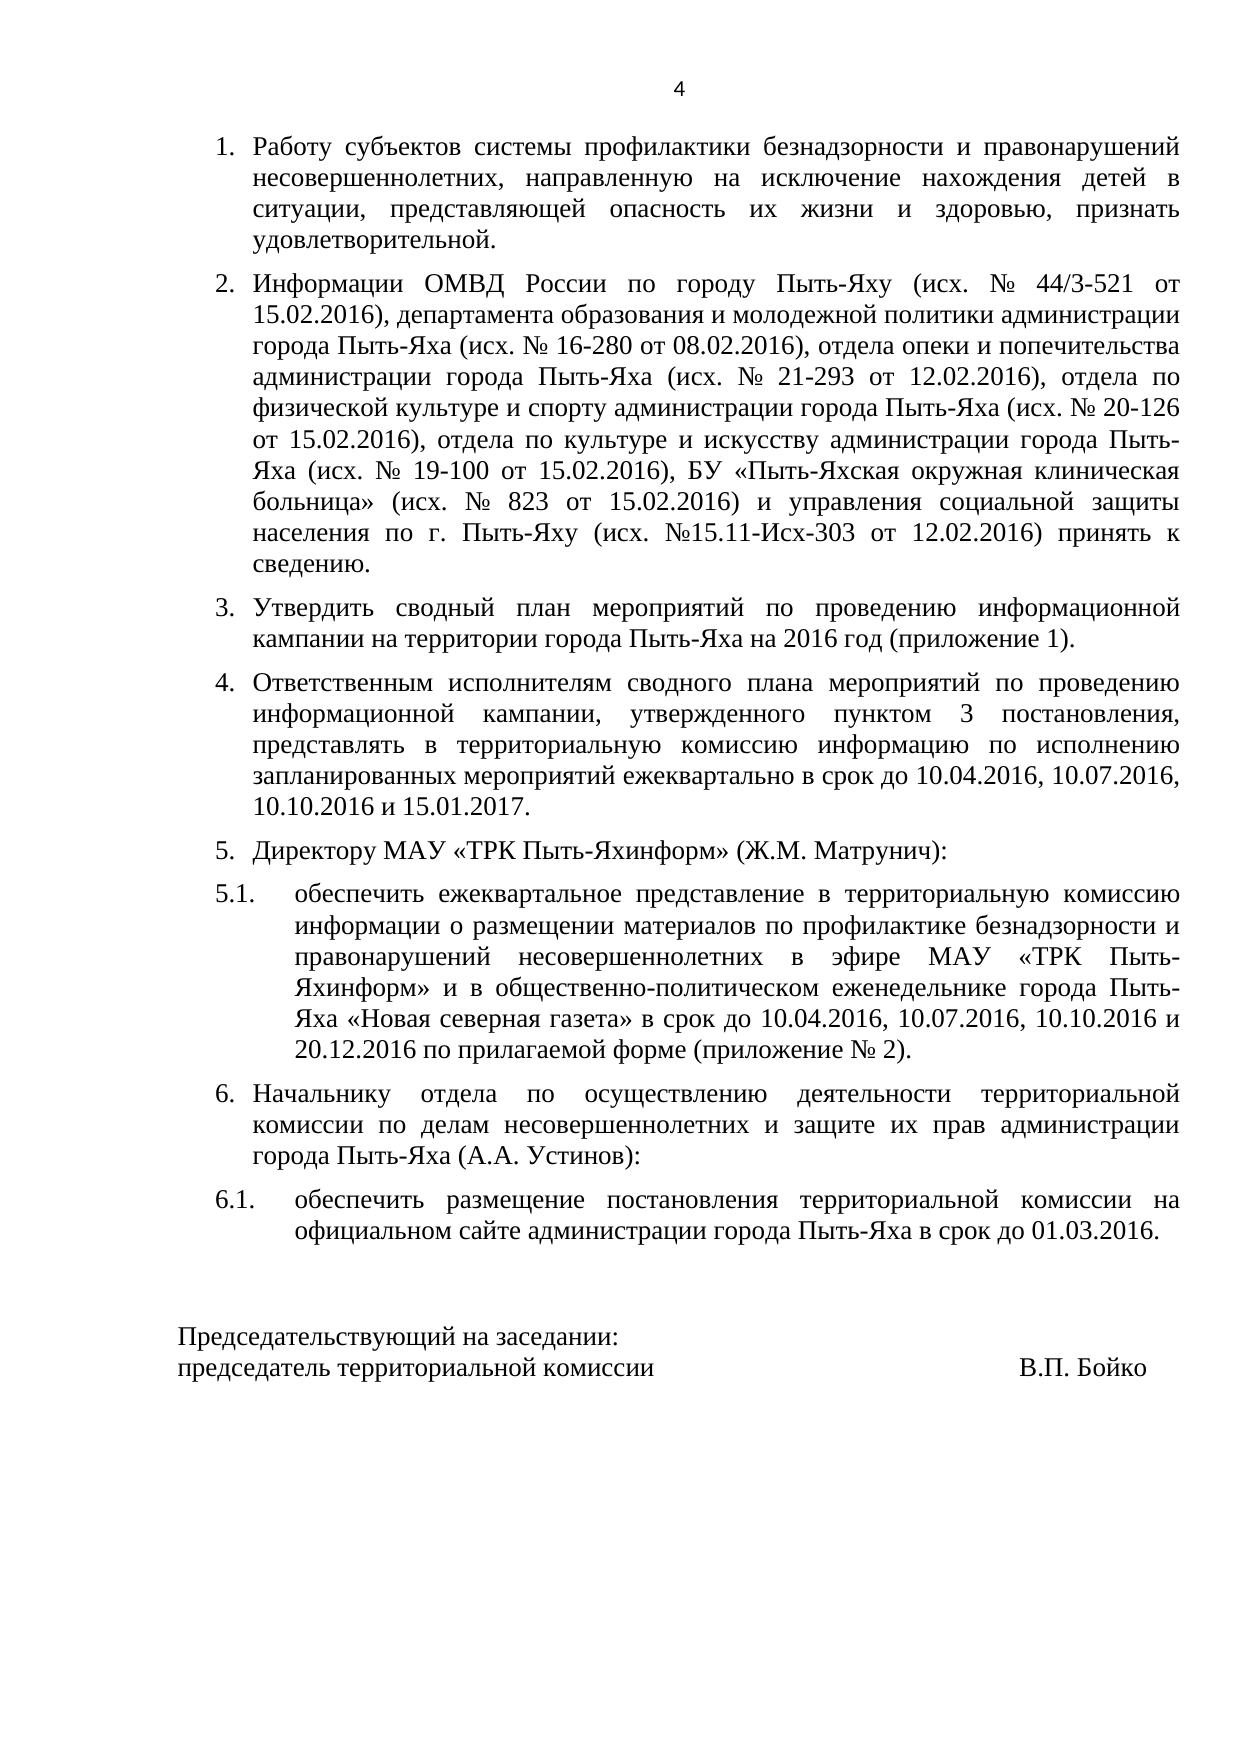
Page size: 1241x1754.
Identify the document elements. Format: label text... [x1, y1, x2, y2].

list Директору МАУ «ТРК Пыть-Яхинформ» (Ж.М. Матрунич): [215, 834, 1181, 865]
text председатель территориальной комиссии В.П. Бойко [177, 1351, 1181, 1382]
list Утвердить сводный план мероприятий по проведению информационной кампании на территории города Пыть-Яха на 2016 год (приложение 1). [215, 591, 1181, 653]
list Информации ОМВД России по городу Пыть-Яху (исх. № 44/3-521 от 15.02.2016), департамента образования и молодежной политики администрации города Пыть-Яха (исх. № 16-280 от 08.02.2016), отдела опеки и попечительства администрации города Пыть-Яха (исх. № 21-293 от 12.02.2016), отдела по физической культуре и спорту администрации города Пыть-Яха (исх. № 20-126 от 15.02.2016), отдела по культуре и искусству администрации города Пыть-Яха (исх. № 19-100 от 15.02.2016), БУ «Пыть-Яхская окружная клиническая больница» (исх. № 823 от 15.02.2016) и управления социальной защиты населения по г. Пыть-Яху (исх. №15.11-Исх-303 от 12.02.2016) принять к сведению. [215, 267, 1181, 578]
list Работу субъектов системы профилактики безнадзорности и правонарушений несовершеннолетних, направленную на исключение нахождения детей в ситуации, представляющей опасность их жизни и здоровью, признать удовлетворительной. [215, 130, 1181, 254]
text Председательствующий на заседании: [177, 1320, 1181, 1351]
list обеспечить ежеквартальное представление в территориальную комиссию информации о размещении материалов по профилактике безнадзорности и правонарушений несовершеннолетних в эфире МАУ «ТРК Пыть-Яхинформ» и в общественно-политическом еженедельнике города Пыть-Яха «Новая северная газета» в срок до 10.04.2016, 10.07.2016, 10.10.2016 и 20.12.2016 по прилагаемой форме (приложение № 2). [215, 878, 1181, 1064]
list Ответственным исполнителям сводного плана мероприятий по проведению информационной кампании, утвержденного пунктом 3 постановления, представлять в территориальную комиссию информацию по исполнению запланированных мероприятий ежеквартально в срок до 10.04.2016, 10.07.2016, 10.10.2016 и 15.01.2017. [215, 666, 1181, 821]
list обеспечить размещение постановления территориальной комиссии на официальном сайте администрации города Пыть-Яха в срок до 01.03.2016. [215, 1183, 1181, 1245]
list Начальнику отдела по осуществлению деятельности территориальной комиссии по делам несовершеннолетних и защите их прав администрации города Пыть-Яха (А.А. Устинов): [215, 1077, 1181, 1170]
